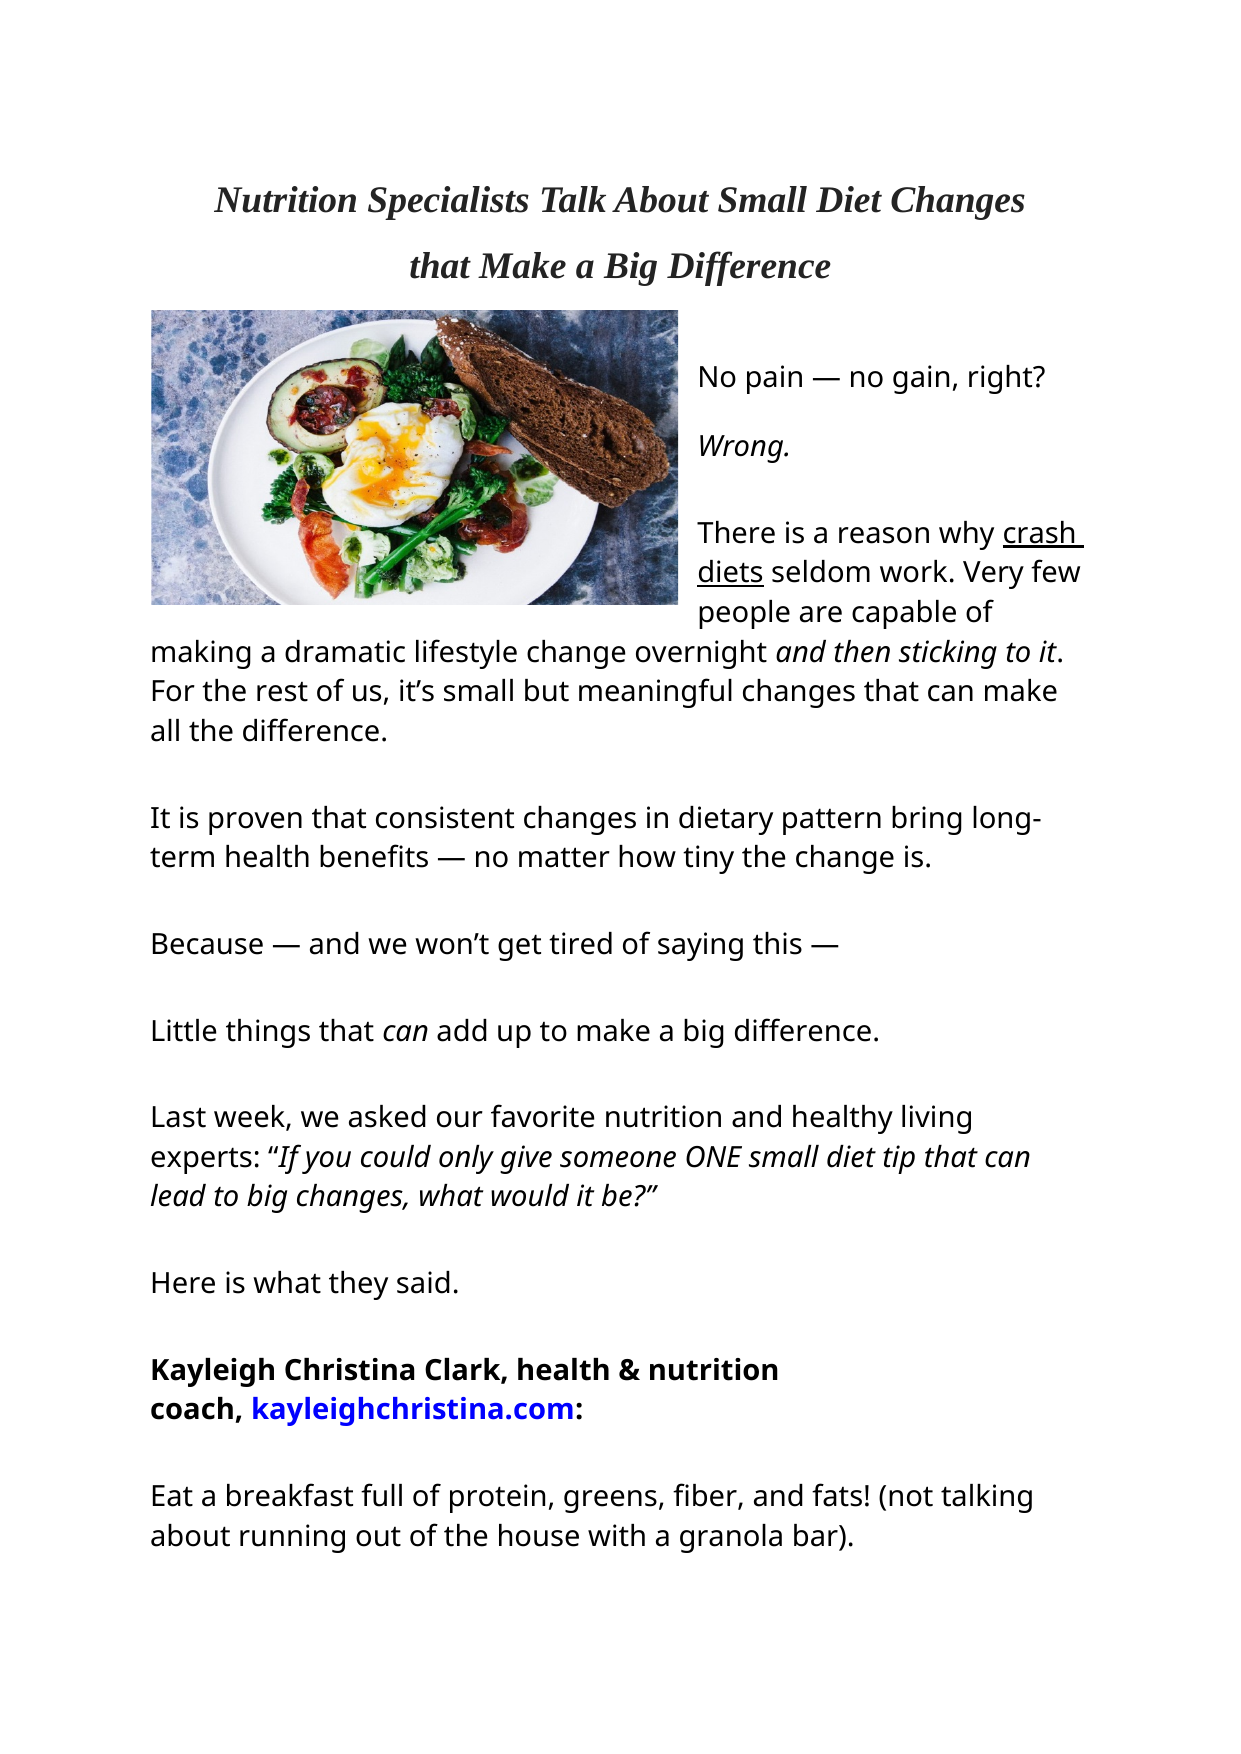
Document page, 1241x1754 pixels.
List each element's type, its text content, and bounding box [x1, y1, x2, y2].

text Here is what they said. [150, 1262, 1090, 1302]
text Wrong. [678, 425, 1090, 465]
text It is proven that consistent changes in dietary pattern bring long-term health benefits — no matter how tiny the change is. [150, 797, 1090, 876]
text Eat a breakfast full of protein, greens, fiber, and fats! (not talking about running out of the house with a granola bar). [150, 1475, 1090, 1554]
text Because — and we won’t get tired of saying this — [150, 923, 1090, 963]
text Little things that can add up to make a big difference. [150, 1010, 1090, 1049]
text There is a reason why crash diets seldom work. Very few people are capable of making a dramatic lifestyle change overnight and then sticking to it. For the rest of us, it’s small but meaningful changes that can make all the difference. [150, 512, 1090, 750]
text Nutrition Specialists Talk About Small Diet Changes [150, 177, 1090, 220]
text that Make a Big Difference [150, 244, 1090, 287]
text Kayleigh Christina Clark, health & nutrition coach, kayleighchristina.com: [150, 1349, 1090, 1428]
text Last week, we asked our favorite nutrition and healthy living experts: “If you could only give someone ONE small diet tip that can lead to big changes, what would it be?” [150, 1096, 1090, 1215]
picture [150, 310, 678, 604]
text No pain — no gain, right? [678, 310, 1090, 396]
